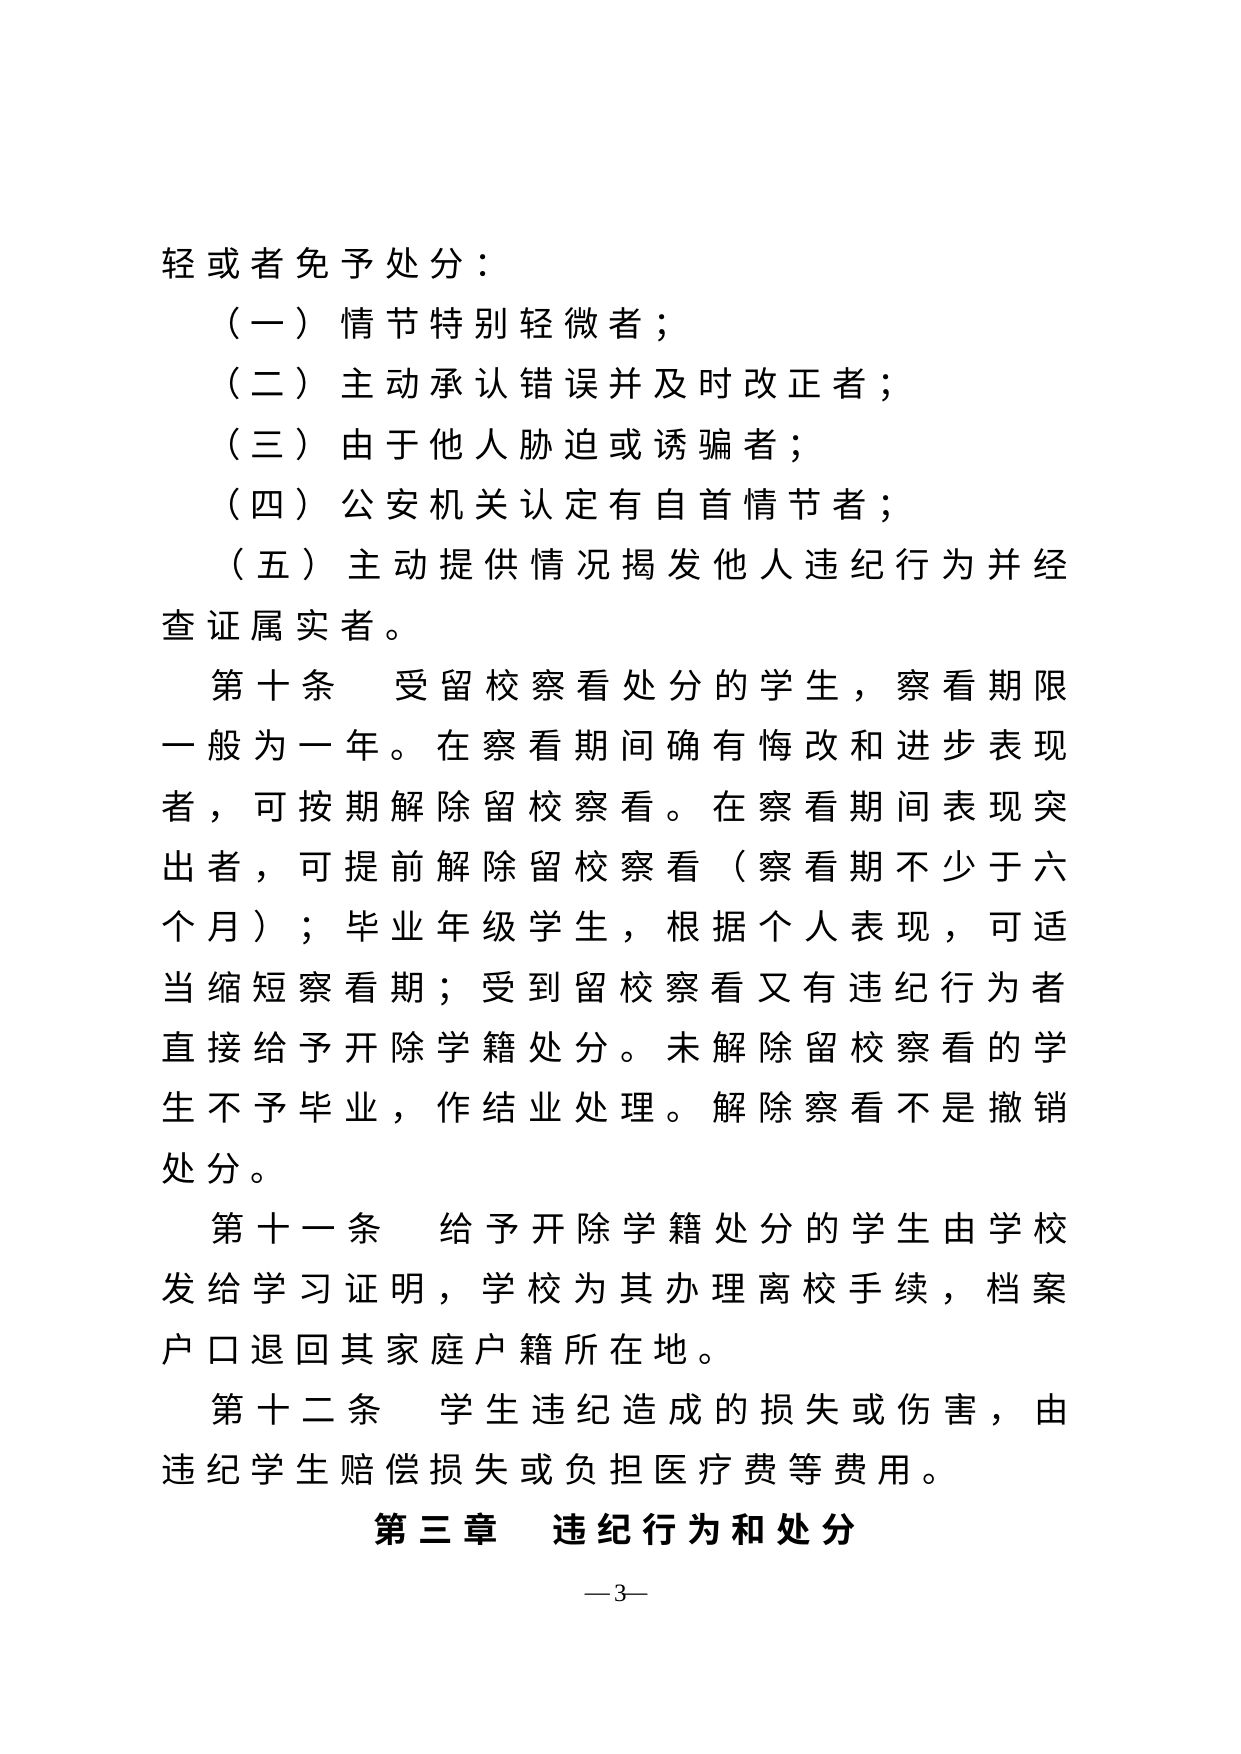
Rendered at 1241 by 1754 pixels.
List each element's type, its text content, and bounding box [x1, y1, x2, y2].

text 第三章 违纪行为和处分 [161, 1498, 1079, 1558]
text 第十一条 给予开除学籍处分的学生由学校发给学习证明，学校为其办理离校手续，档案、户口退回其家庭户籍所在地。 [161, 1196, 1079, 1377]
text （四）公安机关认定有自首情节者； [161, 472, 1079, 533]
text 第十二条 学生违纪造成的损失或伤害，由违纪学生赔偿损失或负担医疗费等费用。 [161, 1377, 1079, 1498]
text （一）情节特别轻微者； [161, 292, 1079, 352]
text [161, 231, 1079, 292]
text （三）由于他人胁迫或诱骗者； [161, 412, 1079, 472]
text 第十条 受留校察看处分的学生，察看期限一般为一年。在察看期间确有悔改和进步表现者，可按期解除留校察看。在察看期间表现突出者，可提前解除留校察看（察看期不少于六个月）；毕业年级学生，根据个人表现，可适当缩短察看期；受到留校察看又有违纪行为者，直接给予开除学籍处分。未解除留校察看的学生不予毕业，作结业处理。解除察看不是撤销处分。 [161, 653, 1079, 1196]
text （五）主动提供情况揭发他人违纪行为并经查证属实者。 [161, 533, 1079, 653]
text （二）主动承认错误并及时改正者； [161, 352, 1079, 412]
